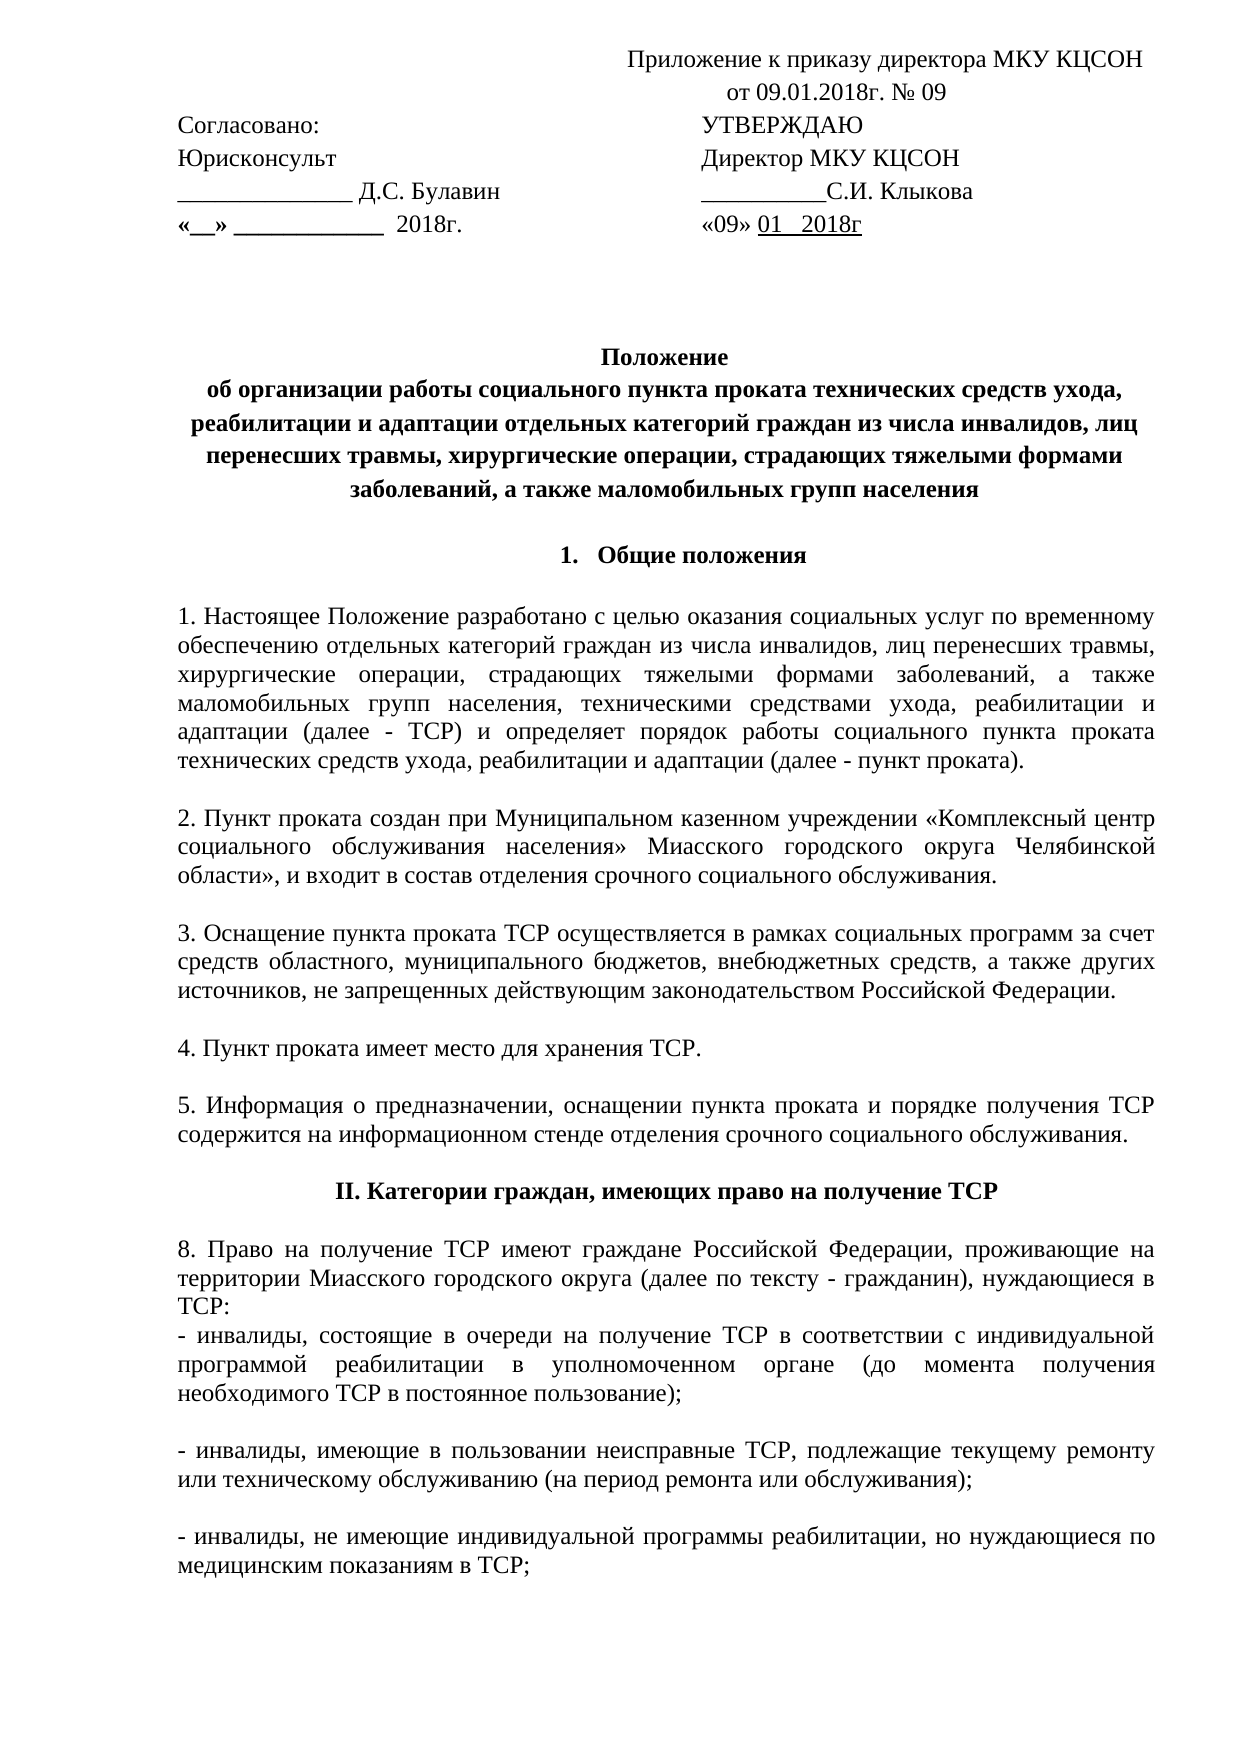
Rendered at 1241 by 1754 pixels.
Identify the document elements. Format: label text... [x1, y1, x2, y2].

text об организации работы социального пункта проката технических средств ухода, реабилитации и адаптации отдельных категорий граждан из числа инвалидов, лиц перенесших травмы, хирургические операции, страдающих тяжелыми формами заболеваний, а также маломобильных групп населения [177, 374, 1152, 502]
text - инвалиды, имеющие в пользовании неисправные ТСР, подлежащие текущему ремонту или техническому обслуживанию (на период ремонта или обслуживания); [177, 1406, 1156, 1493]
text 5. Информация о предназначении, оснащении пункта проката и порядке получения ТСР содержится на информационном стенде отделения срочного социального обслуживания. [177, 1061, 1156, 1148]
text 1. Настоящее Положение разработано с целью оказания социальных услуг по временному обеспечению отдельных категорий граждан из числа инвалидов, лиц перенесших травмы, хирургические операции, страдающих тяжелыми формами заболеваний, а также маломобильных групп населения, техническими средствами ухода, реабилитации и адаптации (далее - ТСР) и определяет порядок работы социального пункта проката технических средств ухода, реабилитации и адаптации (далее - пункт проката). [177, 573, 1156, 774]
title «__» ____________ 2018г. [177, 209, 627, 238]
title Приложение к приказу директора МКУ КЦСОН [177, 44, 1152, 73]
text 2. Пункт проката создан при Муниципальном казенном учреждении «Комплексный центр социального обслуживания населения» Миасского городского округа Челябинской области», и входит в состав отделения срочного социального обслуживания. [177, 774, 1156, 889]
text - инвалиды, не имеющие индивидуальной программы реабилитации, но нуждающиеся по медицинским показаниям в ТСР; [177, 1493, 1156, 1579]
text __________С.И. Клыкова [701, 176, 1152, 205]
text 4. Пункт проката имеет место для хранения ТСР. [177, 1004, 1156, 1061]
text «09» 01 2018г [701, 209, 1152, 238]
text II. Категории граждан, имеющих право на получение ТСР [177, 1148, 1156, 1205]
list Общие положения [215, 540, 1152, 568]
title Юрисконсульт [177, 143, 627, 172]
text Положение [177, 342, 1152, 370]
title ______________ Д.С. Булавин [177, 176, 627, 205]
title от 09.01.2018г. № 09 [177, 77, 1152, 106]
title УТВЕРЖДАЮ [701, 110, 1152, 139]
text Директор МКУ КЦСОН [701, 143, 1152, 172]
text 8. Право на получение ТСР имеют граждане Российской Федерации, проживающие на территории Миасского городского округа (далее по тексту - гражданин), нуждающиеся в ТСР: - инвалиды, состоящие в очереди на получение ТСР в соответствии с индивидуальной программой реабилитации в уполномоченном органе (до момента получения необходимого ТСР в постоянное пользование); [177, 1205, 1156, 1406]
text 3. Оснащение пункта проката ТСР осуществляется в рамках социальных программ за счет средств областного, муниципального бюджетов, внебюджетных средств, а также других источников, не запрещенных действующим законодательством Российской Федерации. [177, 889, 1156, 1004]
title Согласовано: [177, 110, 627, 139]
